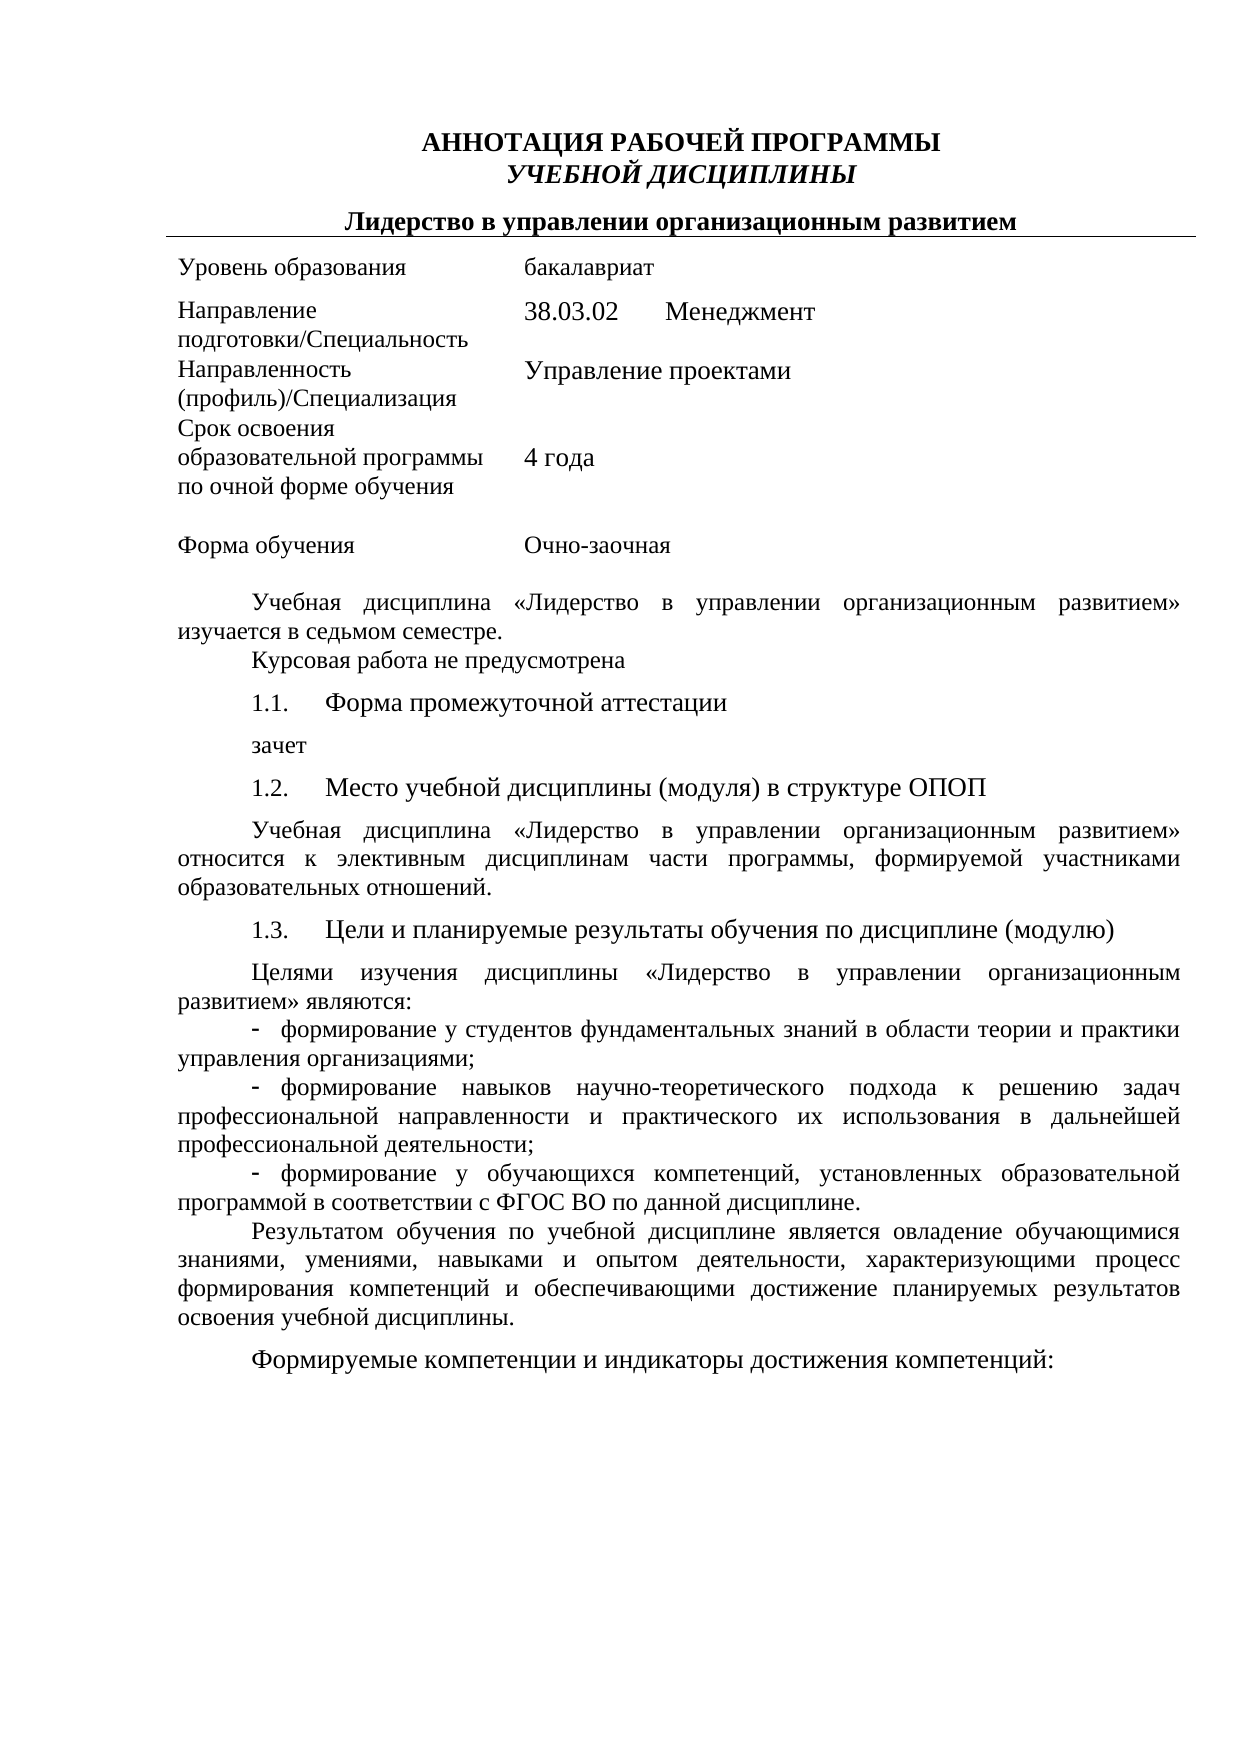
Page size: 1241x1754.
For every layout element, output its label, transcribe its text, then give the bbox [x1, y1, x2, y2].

list Курсовая работа не предусмотрена [177, 645, 1181, 674]
table_cell Управление проектами [513, 354, 1196, 413]
list Результатом обучения по учебной дисциплине является овладение обучающимися знаниями, умениями, навыками и опытом деятельности, характеризующими процесс формирования компетенций и обеспечивающими достижение планируемых результатов освоения учебной дисциплины. [177, 1216, 1181, 1331]
table_cell бакалавриат [513, 237, 1196, 295]
table_cell Уровень образования [166, 237, 513, 295]
list зачет [177, 730, 1181, 758]
table_cell 38.03.02 [513, 295, 653, 354]
table_cell Менеджмент [654, 295, 1196, 354]
subtitle Форма промежуточной аттестации [251, 686, 1181, 717]
table_cell Лидерство в управлении организационным развитием [166, 189, 1196, 236]
list формирование у студентов фундаментальных знаний в области теории и практики управления организациями; [177, 1014, 1181, 1072]
subtitle Место учебной дисциплины (модуля) в структуре ОПОП [251, 771, 1181, 802]
table_cell Срок освоения образовательной программы по очной форме обучения [166, 413, 513, 499]
list Целями изучения дисциплины «Лидерство в управлении организационным развитием» являются: [177, 957, 1181, 1014]
table_header АННОТАЦИЯ РАБОЧЕЙ ПРОГРАММЫ УЧЕБНОЙ ДИСЦИПЛИНЫ [166, 127, 1196, 189]
list Учебная дисциплина «Лидерство в управлении организационным развитием» относится к элективным дисциплинам части программы, формируемой участниками образовательных отношений. [177, 815, 1181, 901]
table_cell Направленность (профиль)/Специализация [166, 354, 513, 413]
table_cell 4 года [513, 413, 1196, 499]
list Учебная дисциплина «Лидерство в управлении организационным развитием» изучается в седьмом семестре. [177, 587, 1181, 645]
table_cell Форма обучения [166, 500, 513, 559]
list формирование у обучающихся компетенций, установленных образовательной программой в соответствии с ФГОС ВО по данной дисциплине. [177, 1158, 1181, 1216]
table_cell Направление подготовки/Специальность [166, 295, 513, 354]
subtitle Формируемые компетенции и индикаторы достижения компетенций: [251, 1343, 1181, 1374]
table_cell Очно-заочная [513, 500, 1196, 559]
list формирование навыков научно-теоретического подхода к решению задач профессиональной направленности и практического их использования в дальнейшей профессиональной деятельности; [177, 1072, 1181, 1158]
subtitle Цели и планируемые результаты обучения по дисциплине (модулю) [251, 913, 1181, 944]
